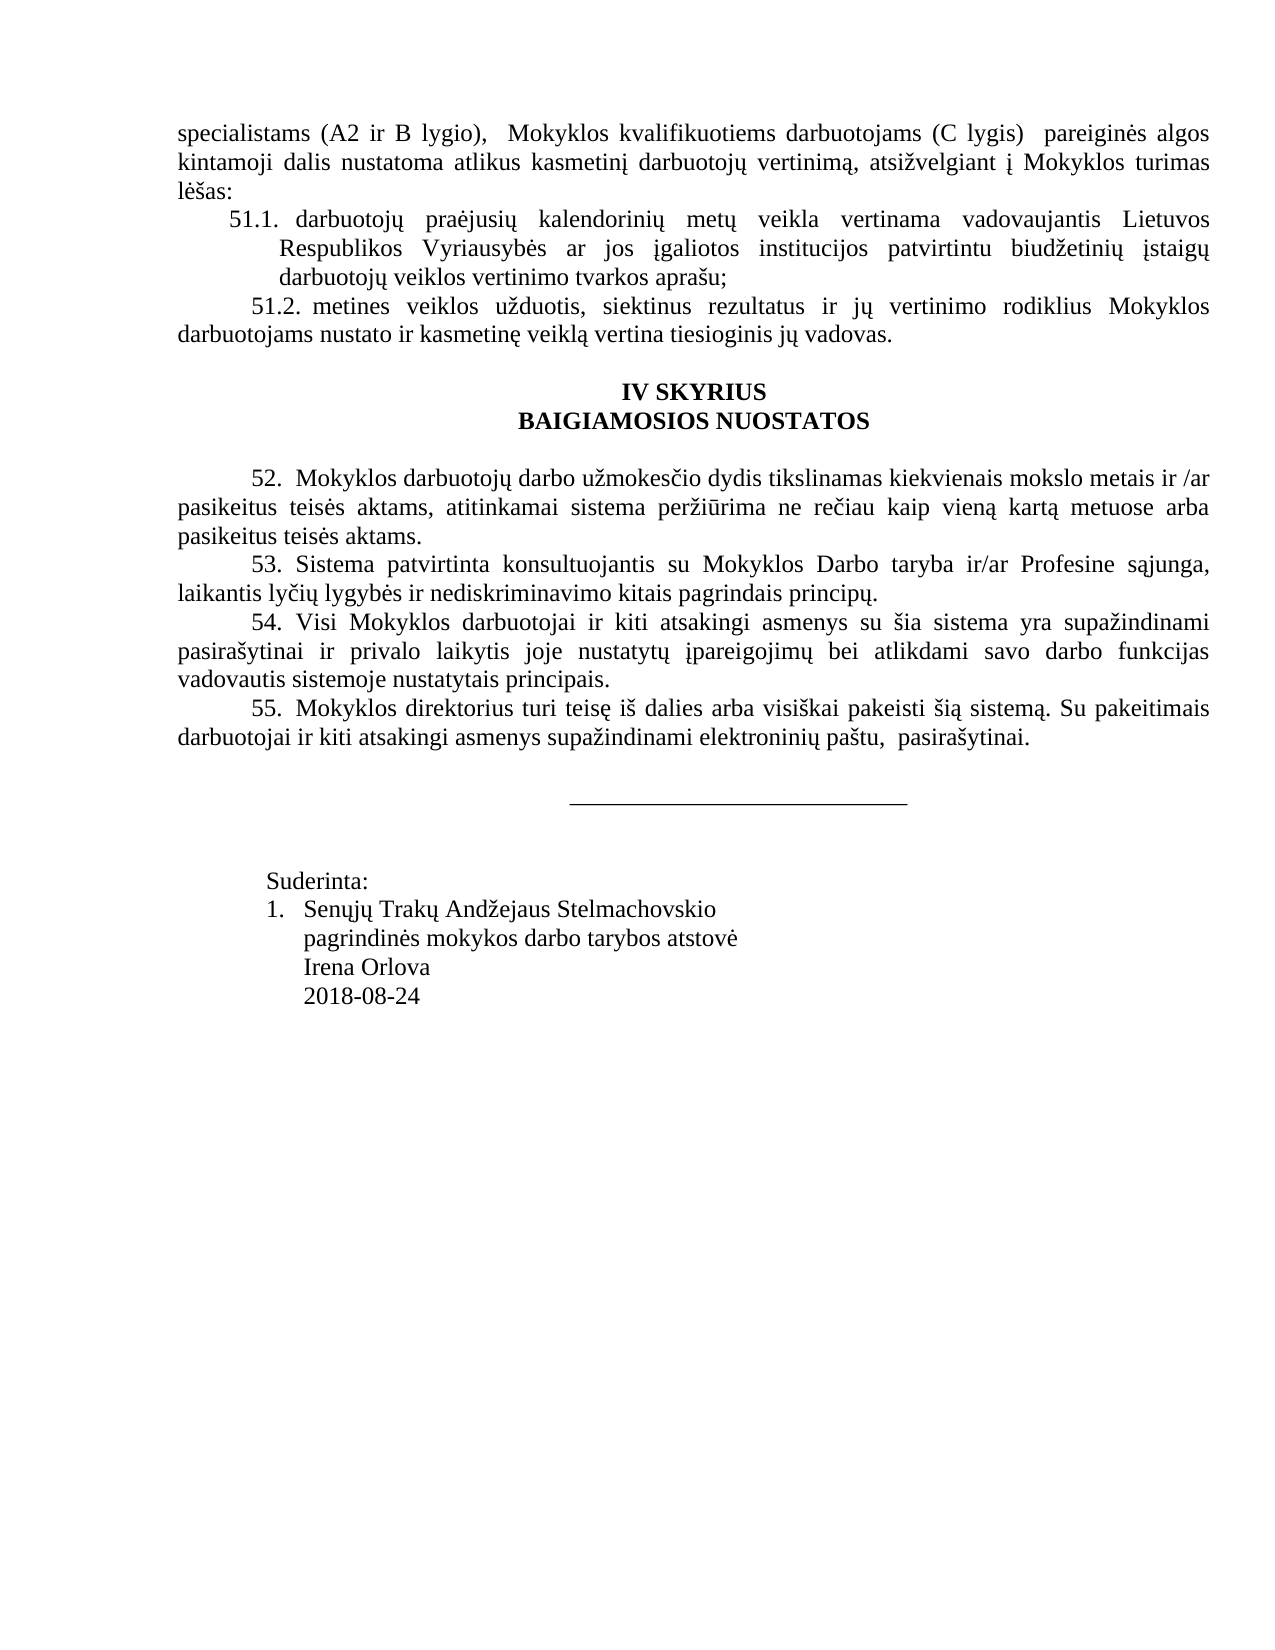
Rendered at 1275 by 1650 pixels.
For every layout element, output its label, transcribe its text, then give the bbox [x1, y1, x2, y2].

text ___________________________ [266, 779, 1211, 808]
text Suderinta: [266, 866, 1211, 894]
text BAIGIAMOSIOS NUOSTATOS [177, 406, 1211, 434]
list Sistema patvirtinta konsultuojantis su Mokyklos Darbo taryba ir/ar Profesine sąjunga, laikantis lyčių lygybės ir nediskriminavimo kitais pagrindais principų. [177, 549, 1211, 607]
text IV SKYRIUS [177, 377, 1211, 406]
list Visi Mokyklos darbuotojai ir kiti atsakingi asmenys su šia sistema yra supažindinami pasirašytinai ir privalo laikytis joje nustatytų įpareigojimų bei atlikdami savo darbo funkcijas vadovautis sistemoje nustatytais principais. [177, 607, 1211, 693]
list metines veiklos užduotis, siektinus rezultatus ir jų vertinimo rodiklius Mokyklos darbuotojams nustato ir kasmetinę veiklą vertina tiesioginis jų vadovas. [177, 291, 1211, 348]
list darbuotojų praėjusių kalendorinių metų veikla vertinama vadovaujantis Lietuvos Respublikos Vyriausybės ar jos įgaliotos institucijos patvirtintu biudžetinių įstaigų darbuotojų veiklos vertinimo tvarkos aprašu; [229, 204, 1211, 291]
list Senųjų Trakų Andžejaus Stelmachovskio [266, 894, 1211, 923]
text 2018-08-24 [303, 981, 1211, 1009]
text pagrindinės mokykos darbo tarybos atstovė [303, 923, 1211, 952]
list Mokyklos darbuotojų darbo užmokesčio dydis tikslinamas kiekvienais mokslo metais ir /ar pasikeitus teisės aktams, atitinkamai sistema peržiūrima ne rečiau kaip vieną kartą metuose arba pasikeitus teisės aktams. [177, 463, 1211, 549]
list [177, 118, 1211, 204]
list Mokyklos direktorius turi teisę iš dalies arba visiškai pakeisti šią sistemą. Su pakeitimais darbuotojai ir kiti atsakingi asmenys supažindinami elektroninių paštu, pasirašytinai. [177, 693, 1211, 751]
text Irena Orlova [303, 952, 1211, 981]
